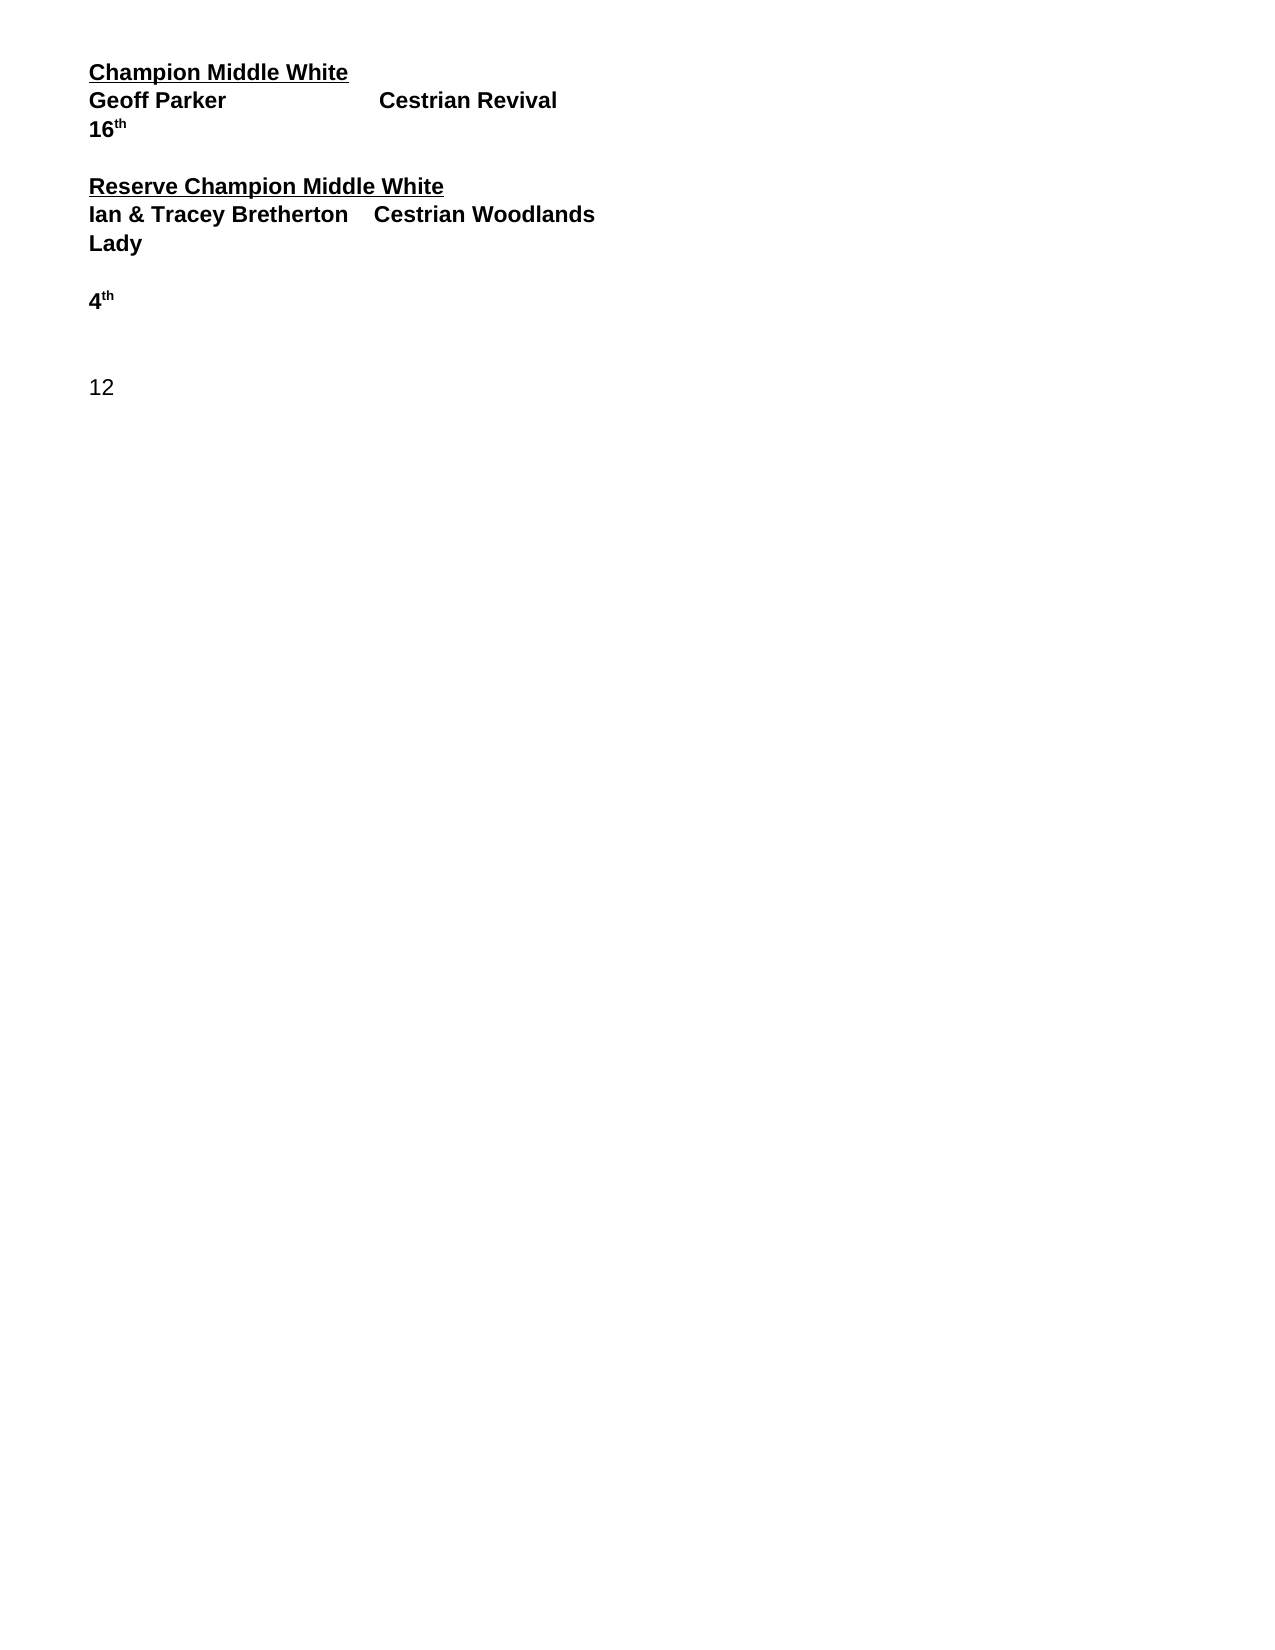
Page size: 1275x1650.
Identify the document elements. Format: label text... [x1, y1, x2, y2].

text 4th [89, 258, 600, 314]
text Ian & Tracey Bretherton Cestrian Woodlands Lady [89, 201, 600, 256]
text 12 [89, 373, 600, 400]
text Champion Middle White [89, 59, 600, 85]
text Reserve Champion Middle White [89, 173, 600, 199]
text Geoff Parker Cestrian Revival 16th [89, 87, 600, 142]
